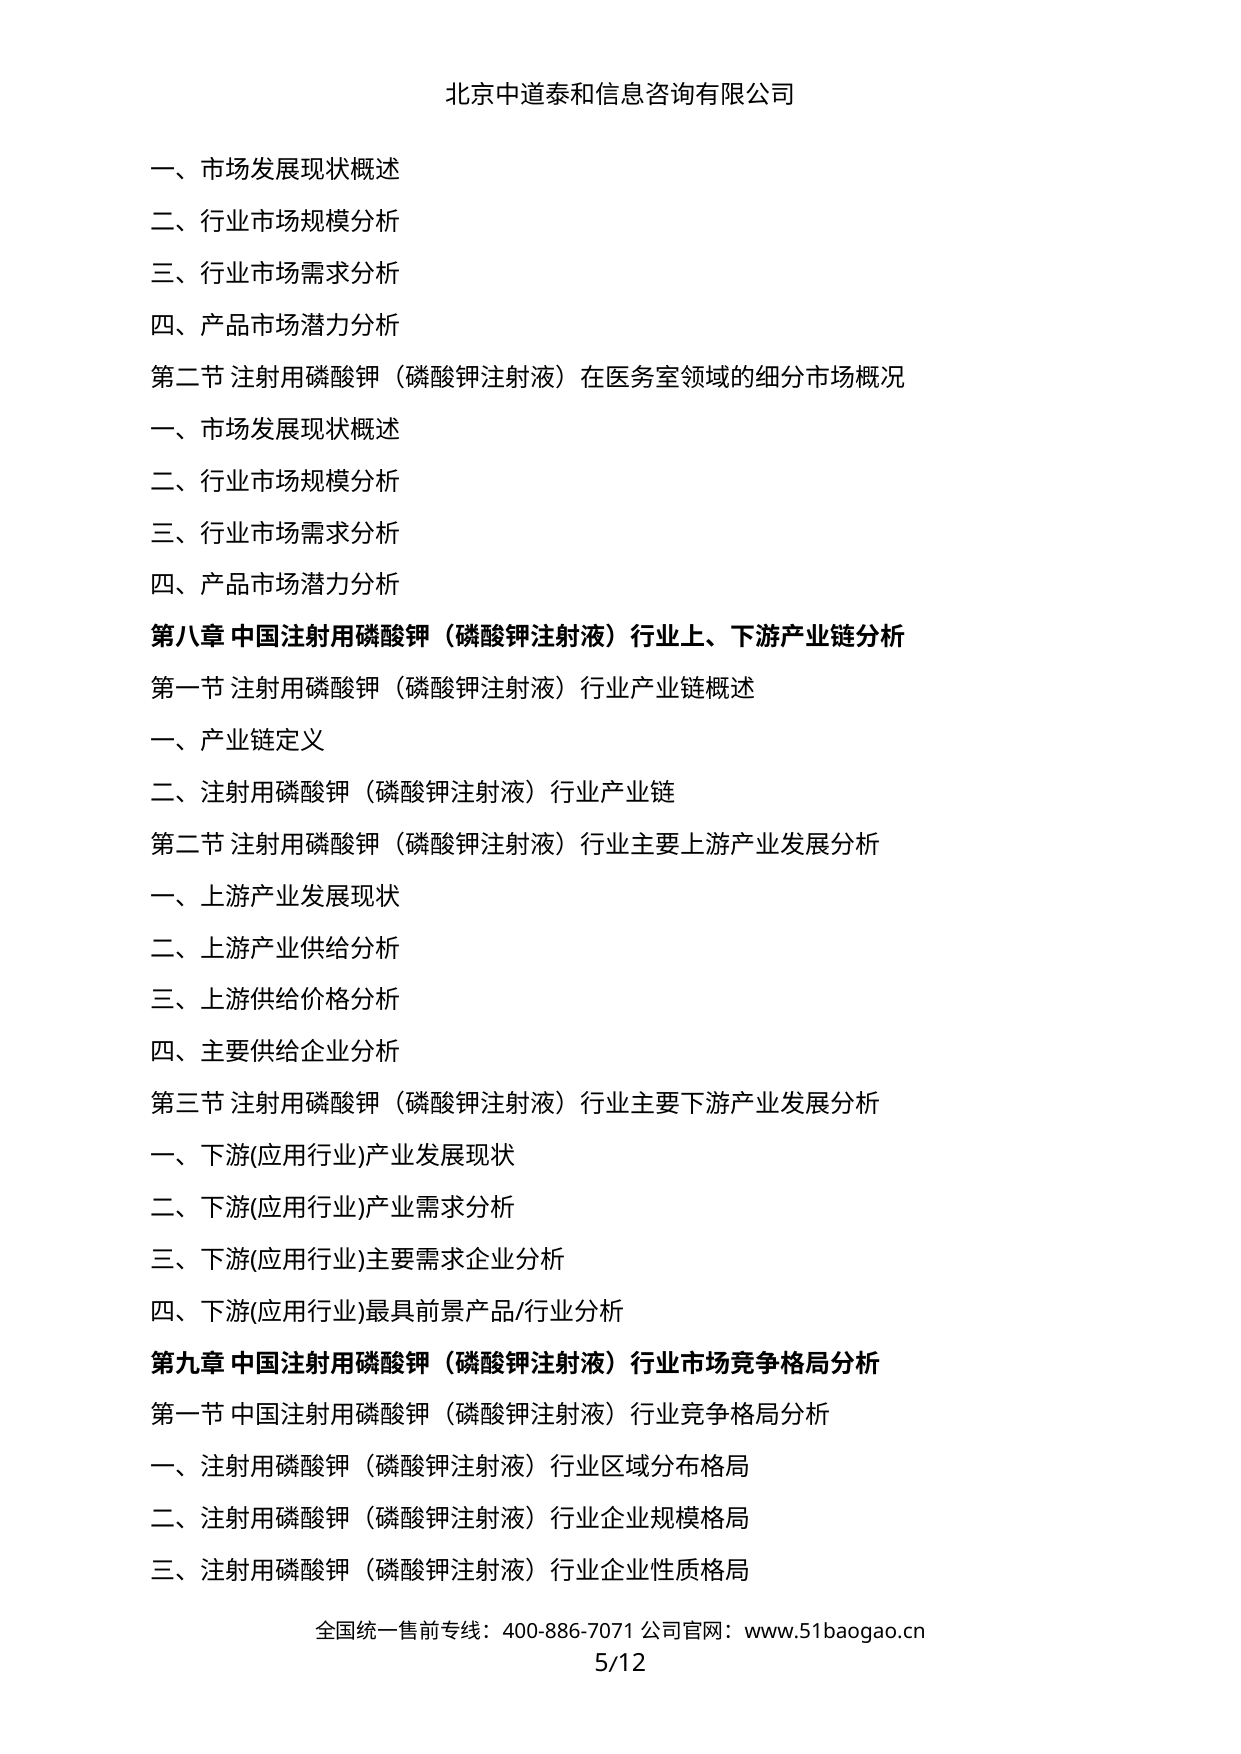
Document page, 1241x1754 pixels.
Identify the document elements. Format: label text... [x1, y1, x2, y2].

text 一、产业链定义 [150, 721, 1090, 757]
text 三、下游(应用行业)主要需求企业分析 [150, 1239, 1090, 1276]
text 一、市场发展现状概述 [150, 150, 1090, 186]
text 二、行业市场规模分析 [150, 202, 1090, 238]
text 第三节 注射用磷酸钾（磷酸钾注射液）行业主要下游产业发展分析 [150, 1084, 1090, 1120]
text 第一节 中国注射用磷酸钾（磷酸钾注射液）行业竞争格局分析 [150, 1395, 1090, 1431]
text 四、产品市场潜力分析 [150, 306, 1090, 342]
text 三、行业市场需求分析 [150, 513, 1090, 549]
text 三、注射用磷酸钾（磷酸钾注射液）行业企业性质格局 [150, 1551, 1090, 1587]
text 第八章 中国注射用磷酸钾（磷酸钾注射液）行业上、下游产业链分析 [150, 617, 1090, 653]
text 四、产品市场潜力分析 [150, 565, 1090, 601]
text 第九章 中国注射用磷酸钾（磷酸钾注射液）行业市场竞争格局分析 [150, 1343, 1090, 1379]
text 一、市场发展现状概述 [150, 409, 1090, 446]
text 四、下游(应用行业)最具前景产品/行业分析 [150, 1291, 1090, 1327]
text 二、下游(应用行业)产业需求分析 [150, 1187, 1090, 1224]
text 一、下游(应用行业)产业发展现状 [150, 1136, 1090, 1172]
text 一、上游产业发展现状 [150, 876, 1090, 912]
text 三、上游供给价格分析 [150, 980, 1090, 1016]
text 一、注射用磷酸钾（磷酸钾注射液）行业区域分布格局 [150, 1447, 1090, 1483]
text 四、主要供给企业分析 [150, 1032, 1090, 1068]
text 三、行业市场需求分析 [150, 254, 1090, 290]
text 二、行业市场规模分析 [150, 461, 1090, 497]
text 第一节 注射用磷酸钾（磷酸钾注射液）行业产业链概述 [150, 669, 1090, 705]
text 第二节 注射用磷酸钾（磷酸钾注射液）行业主要上游产业发展分析 [150, 824, 1090, 861]
text 第二节 注射用磷酸钾（磷酸钾注射液）在医务室领域的细分市场概况 [150, 357, 1090, 394]
text 二、注射用磷酸钾（磷酸钾注射液）行业产业链 [150, 772, 1090, 809]
text 二、上游产业供给分析 [150, 928, 1090, 964]
text 二、注射用磷酸钾（磷酸钾注射液）行业企业规模格局 [150, 1499, 1090, 1535]
